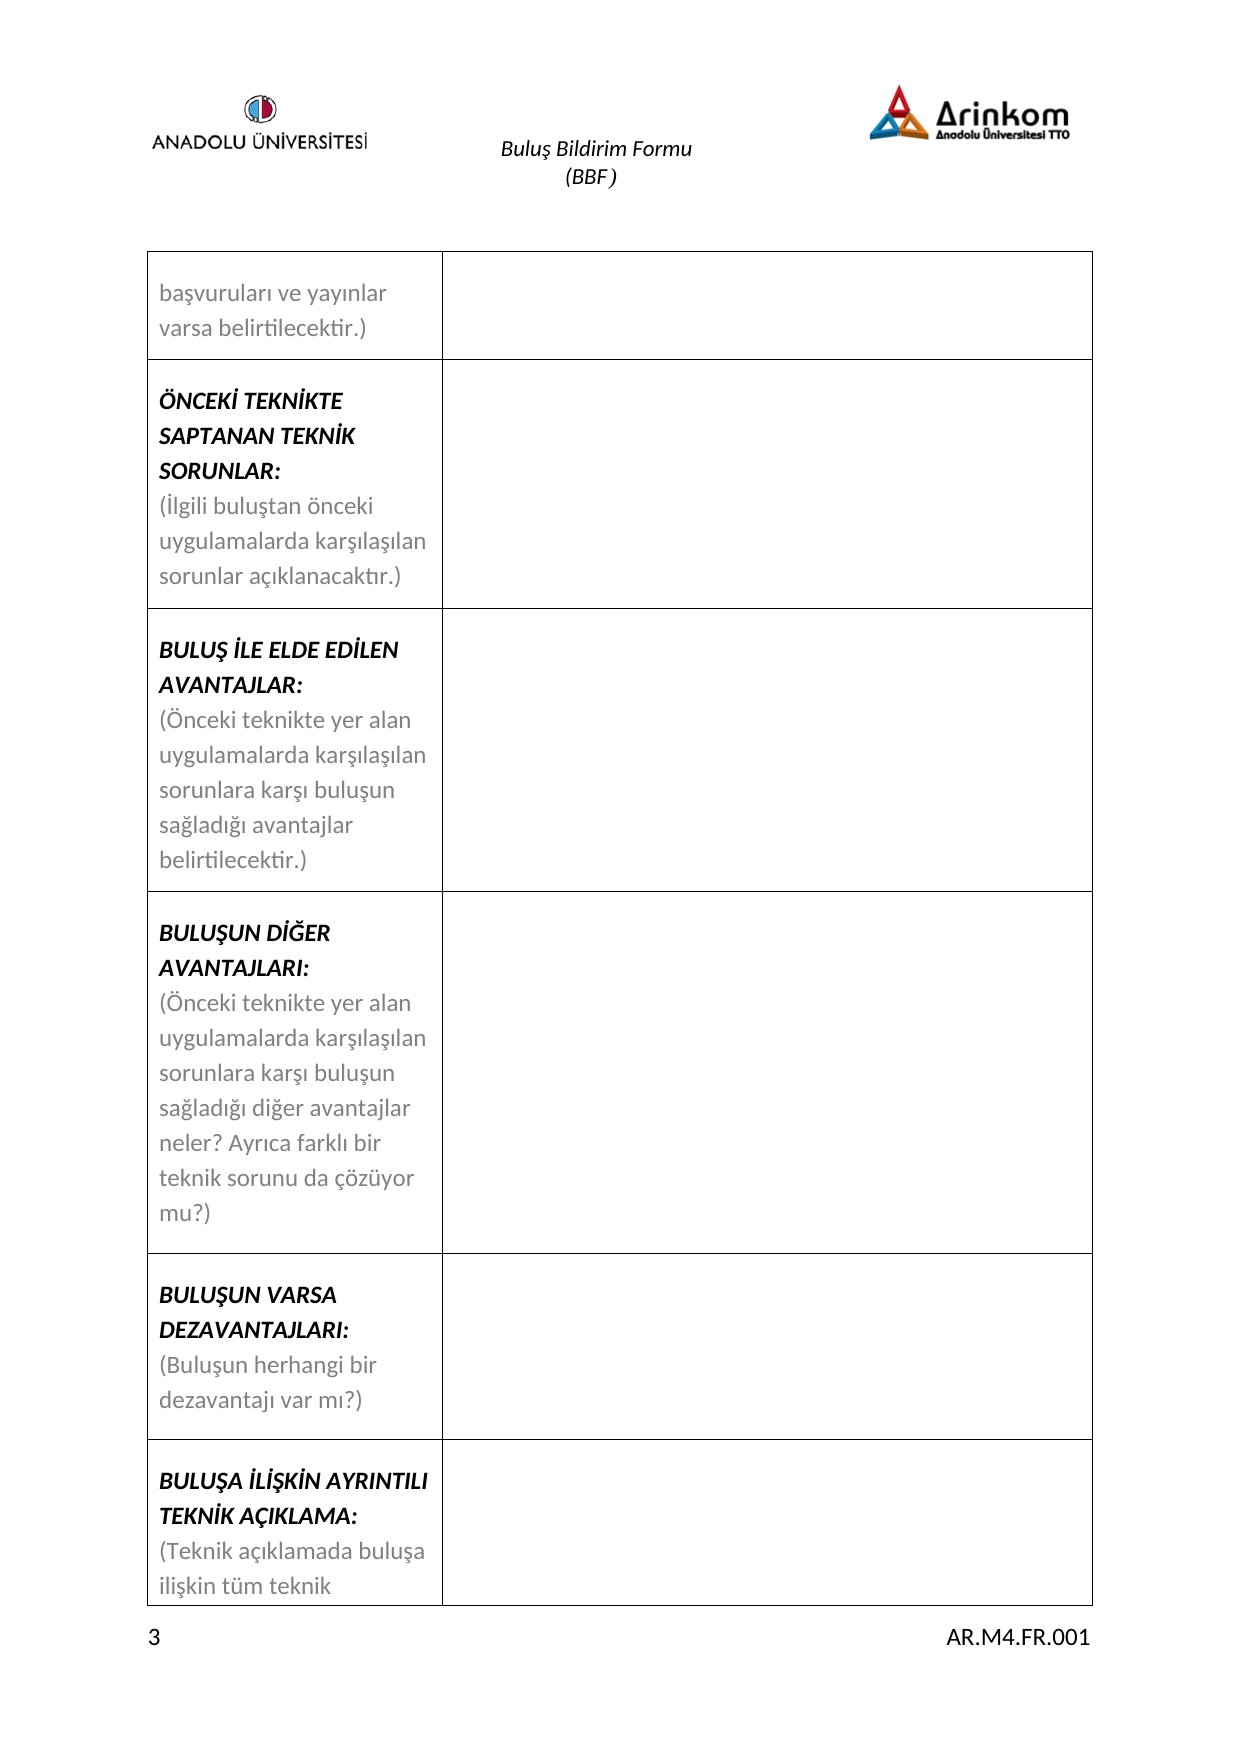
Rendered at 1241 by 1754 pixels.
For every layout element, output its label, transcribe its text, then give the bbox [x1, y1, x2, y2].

picture [858, 73, 1093, 157]
table_cell [443, 609, 1092, 891]
table_cell BULUŞUN VARSA DEZAVANTAJLARI: (Buluşun herhangi bir dezavantajı var mı?) [148, 1254, 442, 1439]
table_cell [443, 892, 1092, 1253]
picture [147, 91, 374, 157]
table_cell [443, 360, 1092, 608]
table_cell [443, 1440, 1092, 1605]
table_cell ÖNCEKİ TEKNİKTE SAPTANAN TEKNİK SORUNLAR: (İlgili buluştan önceki uygulamalarda karşılaşılan sorunlar açıklanacaktır.) [148, 360, 442, 608]
table_cell BULUŞUN DİĞER AVANTAJLARI: (Önceki teknikte yer alan uygulamalarda karşılaşılan sorunlara karşı buluşun sağladığı diğer avantajlar neler? Ayrıca farklı bir teknik sorunu da çözüyor mu?) [148, 892, 442, 1253]
table_cell [443, 1254, 1092, 1439]
table_cell BULUŞ İLE ELDE EDİLEN AVANTAJLAR: (Önceki teknikte yer alan uygulamalarda karşılaşılan sorunlara karşı buluşun sağladığı avantajlar belirtilecektir.) [148, 609, 442, 891]
table_cell [443, 252, 1092, 359]
